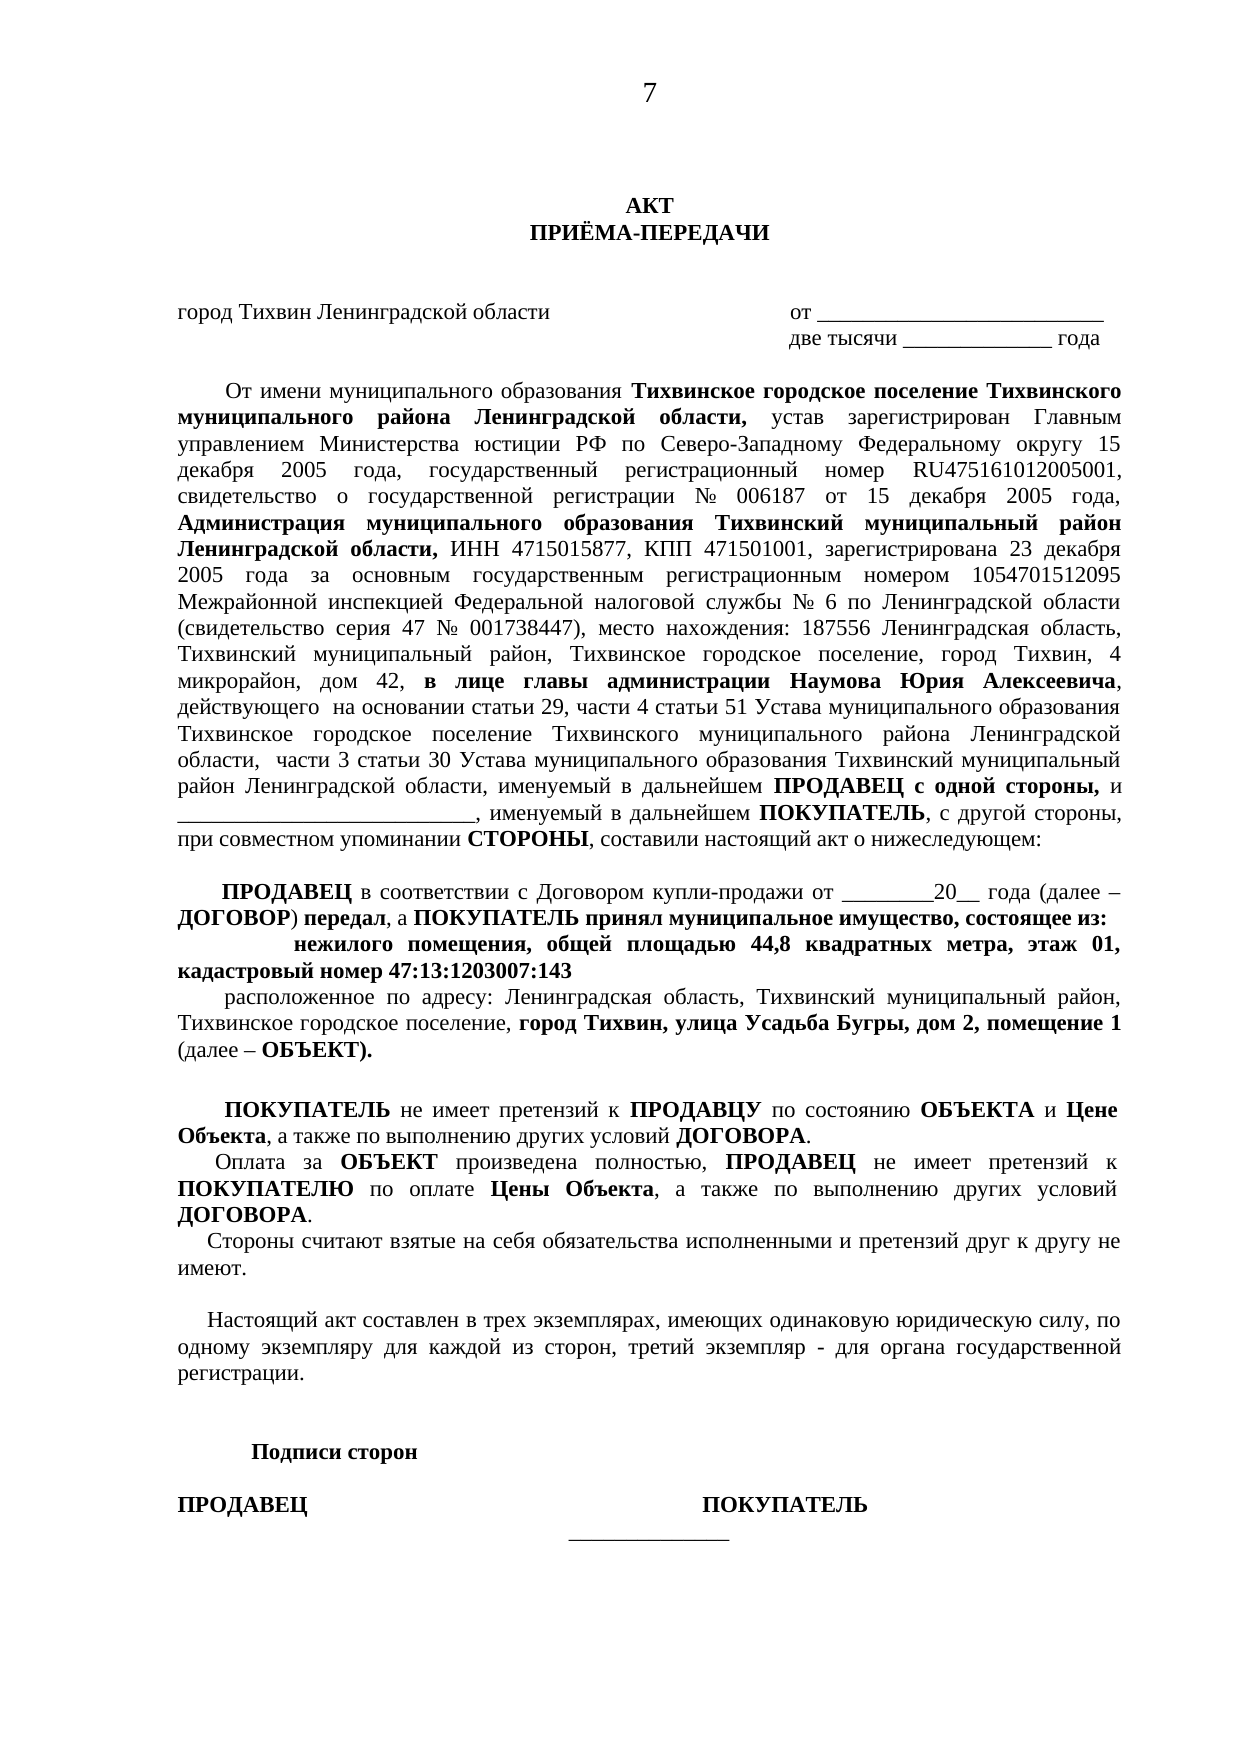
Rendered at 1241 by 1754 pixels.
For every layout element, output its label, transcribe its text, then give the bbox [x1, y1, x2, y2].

text расположенное по адресу: Ленинградская область, Тихвинский муниципальный район, Тихвинское городское поселение, город Тихвин, улица Усадьба Бугры, дом 2, помещение 1 (далее – ОБЪЕКТ). [177, 983, 1122, 1062]
text ПРОДАВЕЦ в соответствии с Договором купли-продажи от ________20__ года (далее – ДОГОВОР) передал, а ПОКУПАТЕЛЬ принял муниципальное имущество, состоящее из: [177, 878, 1122, 930]
text две тысячи _____________ года [177, 324, 1122, 351]
text ПОКУПАТЕЛЬ не имеет претензий к ПРОДАВЦУ по состоянию ОБЪЕКТА и Цене Объекта, а также по выполнению других условий ДОГОВОРА. [177, 1096, 1118, 1148]
text От имени муниципального образования Тихвинское городское поселение Тихвинского муниципального района Ленинградской области, устав зарегистрирован Главным управлением Министерства юстиции РФ по Северо-Западному Федеральному округу 15 декабря 2005 года, государственный регистрационный номер RU475161012005001, свидетельство о государственной регистрации № 006187 от 15 декабря 2005 года, Администрация муниципального образования Тихвинский муниципальный район Ленинградской области, ИНН 4715015877, КПП 471501001, зарегистрирована 23 декабря 2005 года за основным государственным регистрационным номером 1054701512095 Межрайонной инспекцией Федеральной налоговой службы № 6 по Ленинградской области (свидетельство серия 47 № 001738447), место нахождения: 187556 Ленинградская область, Тихвинский муниципальный район, Тихвинское городское поселение, город Тихвин, 4 микрорайон, дом 42, в лице главы администрации Наумова Юрия Алексеевича, действующего на основании статьи 29, части 4 статьи 51 Устава муниципального образования Тихвинское городское поселение Тихвинского муниципального района Ленинградской области, части 3 статьи 30 Устава муниципального образования Тихвинский муниципальный район Ленинградской области, именуемый в дальнейшем ПРОДАВЕЦ с одной стороны, и __________________________, именуемый в дальнейшем ПОКУПАТЕЛЬ, с другой стороны, при совместном упоминании СТОРОНЫ, составили настоящий акт о нижеследующем: [177, 377, 1122, 851]
text Настоящий акт составлен в трех экземплярах, имеющих одинаковую юридическую силу, по одному экземпляру для каждой из сторон, третий экземпляр - для органа государственной регистрации. [177, 1307, 1122, 1386]
text город Тихвин Ленинградской области от _________________________ [177, 298, 1122, 324]
text ПРОДАВЕЦ ПОКУПАТЕЛЬ [177, 1491, 1122, 1517]
text Подписи сторон [177, 1438, 1122, 1465]
text Оплата за ОБЪЕКТ произведена полностью, ПРОДАВЕЦ не имеет претензий к ПОКУПАТЕЛЮ по оплате Цены Объекта, а также по выполнению других условий ДОГОВОРА. [177, 1148, 1118, 1227]
text ______________ [177, 1517, 1121, 1544]
text АКТ [177, 192, 1122, 219]
text ПРИЁМА-ПЕРЕДАЧИ [177, 219, 1122, 245]
text Стороны считают взятые на себя обязательства исполненными и претензий друг к другу не имеют. [177, 1227, 1122, 1280]
text нежилого помещения, общей площадью 44,8 квадратных метра, этаж 01, кадастровый номер 47:13:1203007:143 [177, 930, 1122, 983]
